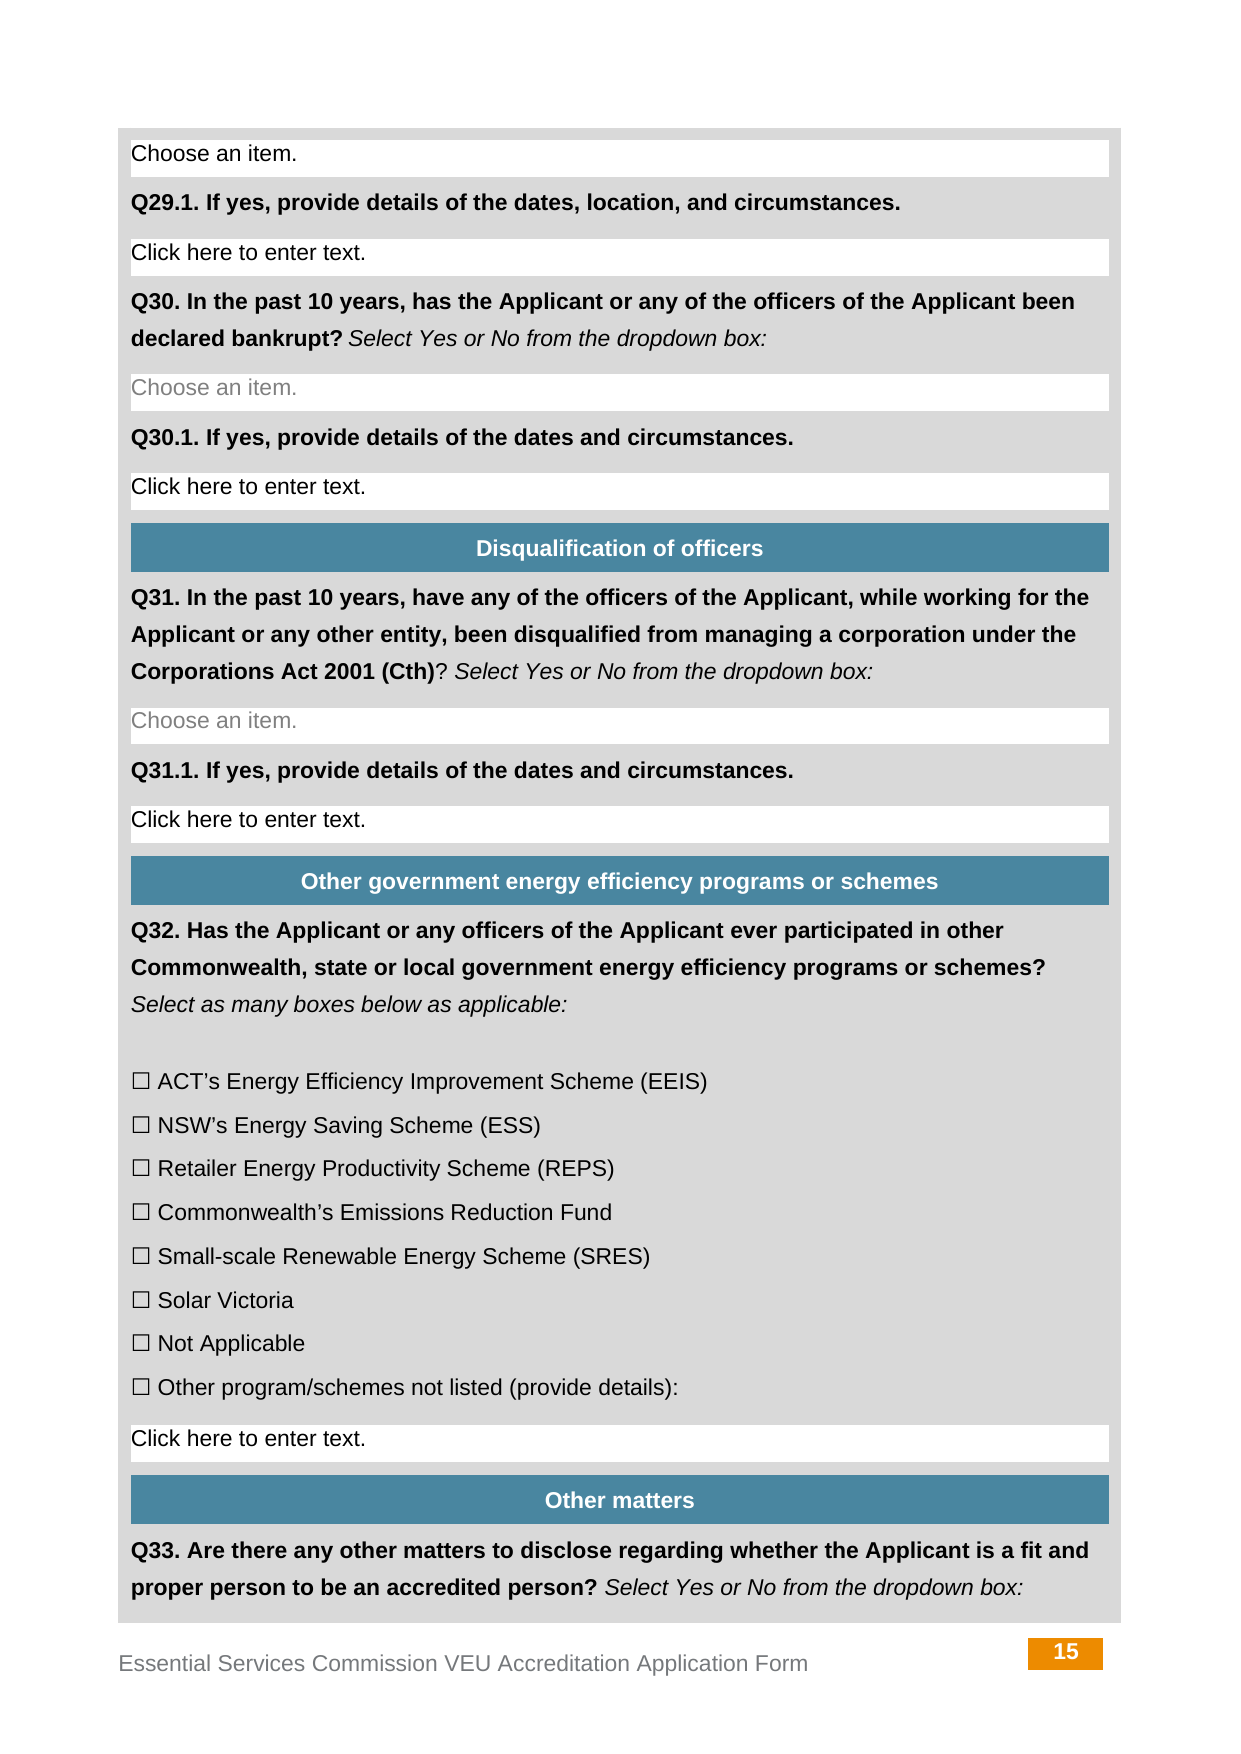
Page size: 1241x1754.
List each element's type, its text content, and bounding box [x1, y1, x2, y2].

table_cell [131, 708, 1109, 744]
table_cell Disqualification of officers [131, 523, 1109, 572]
table_cell Q32. Has the Applicant or any officers of the Applicant ever participated in other Commonwealth, state or local government energy efficiency programs or schemes? Select as many boxes below as applicable: ACT’s Energy Efficiency Improvement Scheme (EEIS) NSW’s Energy Saving Scheme (ESS) Retailer Energy Productivity Scheme (REPS) Commonwealth’s Emissions Reduction Fund Small-scale Renewable Energy Scheme (SRES) Solar Victoria Not Applicable Other program/schemes not listed (provide details): [131, 918, 1109, 1413]
table_cell Q30.1. If yes, provide details of the dates and circumstances. [131, 424, 1109, 461]
table_cell Other government energy efficiency programs or schemes [131, 856, 1109, 905]
table_cell Q31. In the past 10 years, have any of the officers of the Applicant, while working for the Applicant or any other entity, been disqualified from managing a corporation under the Corporations Act 2001 (Cth)? Select Yes or No from the dropdown box: [131, 584, 1109, 695]
table_cell Q30. In the past 10 years, has the Applicant or any of the officers of the Applicant been declared bankrupt? Select Yes or No from the dropdown box: [131, 288, 1109, 362]
table_cell Q33. Are there any other matters to disclose regarding whether the Applicant is a fit and proper person to be an accredited person? Select Yes or No from the dropdown box: [131, 1537, 1109, 1610]
table_cell Other matters [131, 1475, 1109, 1524]
table_cell [131, 374, 1109, 411]
table_cell Q29.1. If yes, provide details of the dates, location, and circumstances. [131, 189, 1109, 226]
table_cell Q31.1. If yes, provide details of the dates and circumstances. [131, 757, 1109, 794]
